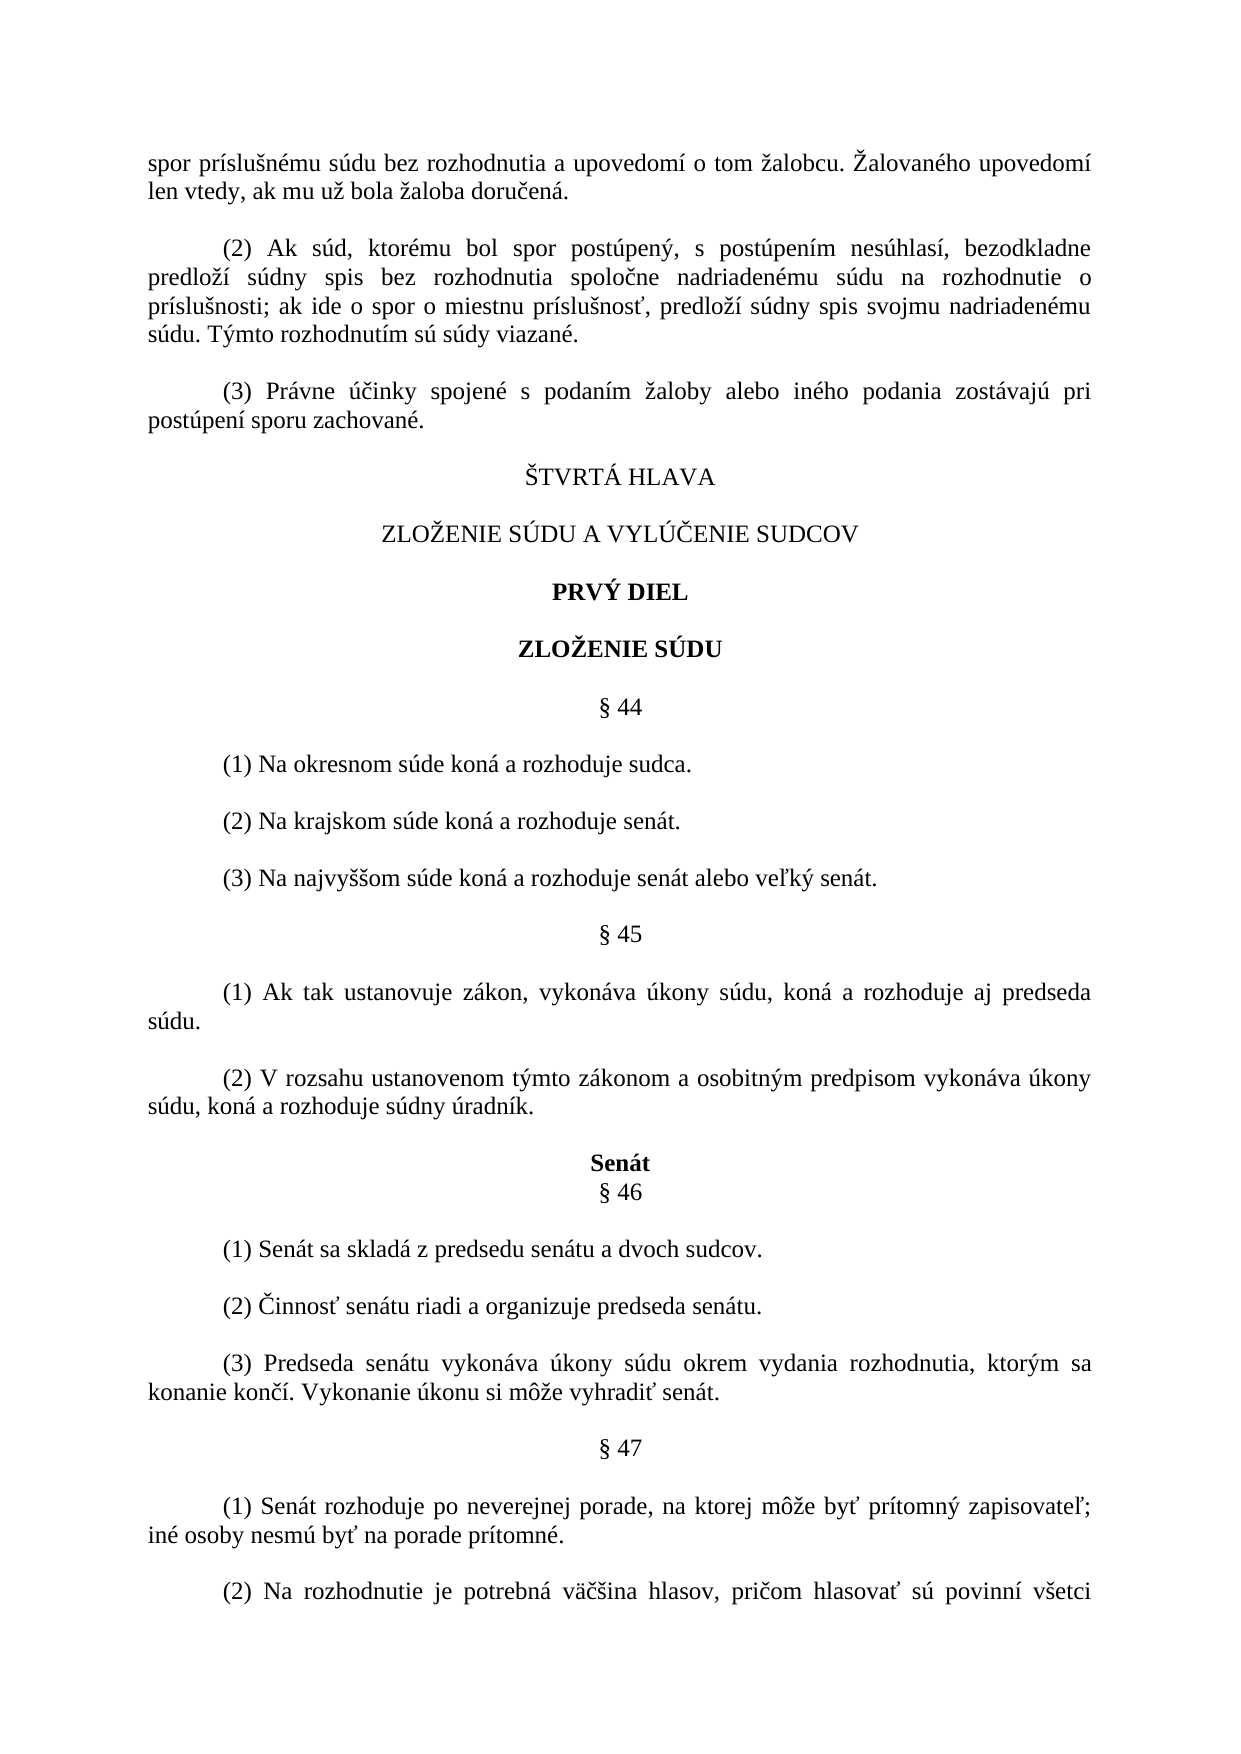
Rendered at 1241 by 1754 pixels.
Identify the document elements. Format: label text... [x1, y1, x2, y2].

text (1) Ak tak ustanovuje zákon, vykonáva úkony súdu, koná a rozhoduje aj predseda súdu. [148, 977, 1092, 1034]
text (2) Činnosť senátu riadi a organizuje predseda senátu. [148, 1291, 1092, 1320]
text § 45 [148, 919, 1092, 948]
text (1) Na okresnom súde koná a rozhoduje sudca. [148, 749, 1092, 778]
text (3) Právne účinky spojené s podaním žaloby alebo iného podania zostávajú pri postúpení sporu zachované. [148, 376, 1092, 434]
text ZLOŽENIE SÚDU A VYLÚČENIE SUDCOV [148, 519, 1092, 548]
text ZLOŽENIE SÚDU [148, 634, 1092, 663]
text § 44 [148, 692, 1092, 721]
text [148, 1576, 1092, 1605]
text (2) V rozsahu ustanovenom týmto zákonom a osobitným predpisom vykonáva úkony súdu, koná a rozhoduje súdny úradník. [148, 1063, 1092, 1120]
text (1) Senát rozhoduje po neverejnej porade, na ktorej môže byť prítomný zapisovateľ; iné osoby nesmú byť na porade prítomné. [148, 1491, 1092, 1548]
text ŠTVRTÁ HLAVA [148, 462, 1092, 491]
text Senát [148, 1148, 1092, 1177]
text (3) Predseda senátu vykonáva úkony súdu okrem vydania rozhodnutia, ktorým sa konanie končí. Vykonanie úkonu si môže vyhradiť senát. [148, 1348, 1092, 1405]
text § 47 [148, 1433, 1092, 1462]
text (2) Na krajskom súde koná a rozhoduje senát. [148, 806, 1092, 835]
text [148, 148, 1092, 205]
text PRVÝ DIEL [148, 577, 1092, 606]
text (3) Na najvyššom súde koná a rozhoduje senát alebo veľký senát. [148, 863, 1092, 892]
text (2) Ak súd, ktorému bol spor postúpený, s postúpením nesúhlasí, bezodkladne predloží súdny spis bez rozhodnutia spoločne nadriadenému súdu na rozhodnutie o príslušnosti; ak ide o spor o miestnu príslušnosť, predloží súdny spis svojmu nadriadenému súdu. Týmto rozhodnutím sú súdy viazané. [148, 233, 1092, 348]
text § 46 [148, 1177, 1092, 1206]
text (1) Senát sa skladá z predsedu senátu a dvoch sudcov. [148, 1234, 1092, 1263]
